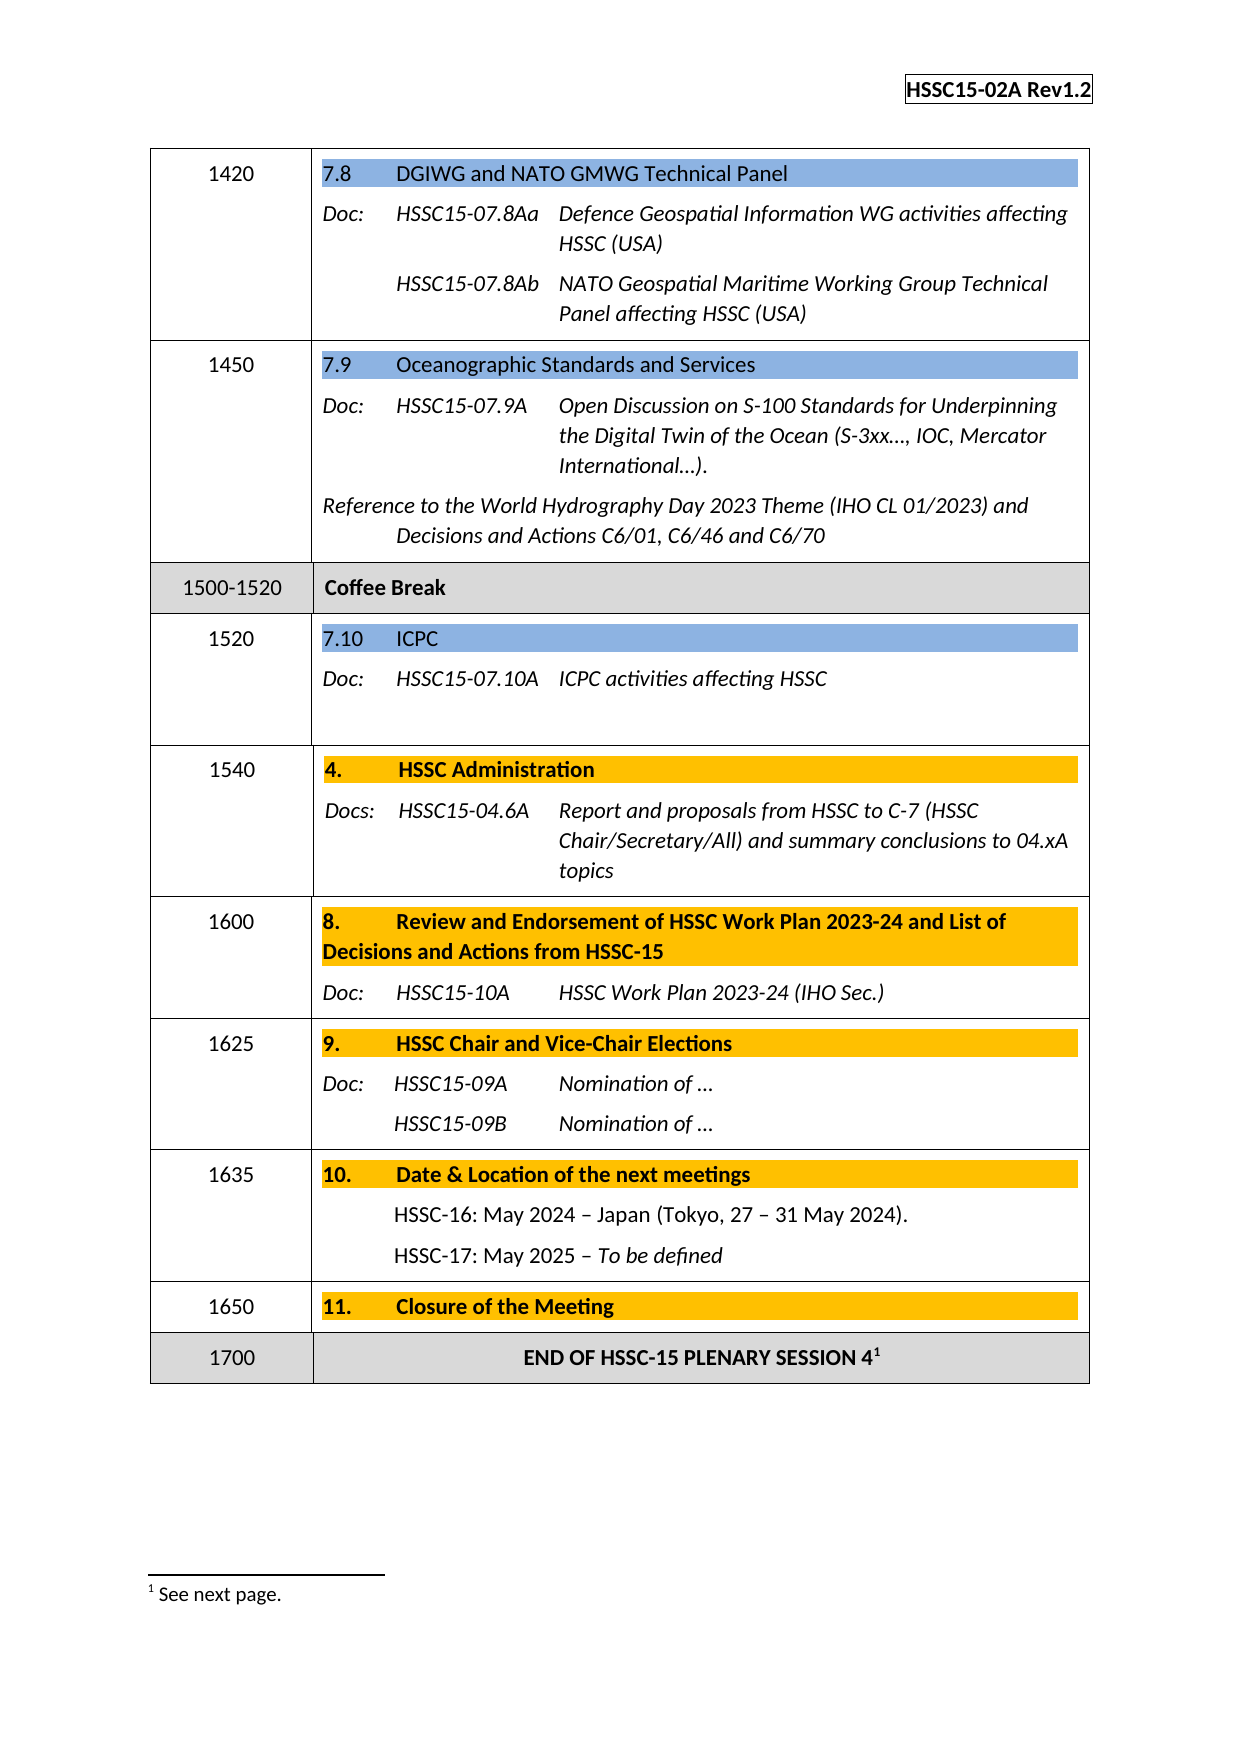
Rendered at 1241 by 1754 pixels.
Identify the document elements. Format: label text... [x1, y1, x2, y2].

table_cell Coffee Break [314, 563, 1089, 613]
table_cell 1520 [151, 614, 311, 744]
table_cell 4. HSSC Administration Docs: HSSC15-04.6A Report and proposals from HSSC to C-7 (HSSC Chair/Secretary/All) and summary conclusions to 04.xA topics [314, 746, 1089, 896]
table_cell 1540 [151, 746, 313, 896]
table_cell 7.9 Oceanographic Standards and Services Doc: HSSC15-07.9A Open Discussion on S-100 Standards for Underpinning the Digital Twin of the Ocean (S-3xx…, IOC, Mercator International…). Reference to the World Hydrography Day 2023 Theme (IHO CL 01/2023) and Decisions and Actions C6/01, C6/46 and C6/70 [312, 341, 1089, 562]
table_cell 7.10 ICPC Doc: HSSC15-07.10A ICPC activities affecting HSSC [312, 614, 1089, 744]
table_cell 11. Closure of the Meeting [312, 1282, 1089, 1332]
table_cell 1600 [151, 897, 311, 1018]
table_cell 9. HSSC Chair and Vice-Chair Elections Doc: HSSC15-09A Nomination of … HSSC15-09B Nomination of … [312, 1019, 1089, 1149]
table_cell 10. Date & Location of the next meetings HSSC-16: May 2024 – Japan (Tokyo, 27 – 31 May 2024). HSSC-17: May 2025 – To be defined [312, 1150, 1089, 1281]
table_cell 1625 [151, 1019, 311, 1149]
table_cell 1450 [151, 341, 311, 562]
table_cell 1635 [151, 1150, 311, 1281]
table_cell 1420 [151, 149, 311, 339]
table_cell END OF HSSC-15 PLENARY SESSION 4 [314, 1333, 1089, 1383]
table_cell 1700 [151, 1333, 313, 1383]
table_cell 8. Review and Endorsement of HSSC Work Plan 2023-24 and List of Decisions and Actions from HSSC-15 Doc: HSSC15-10A HSSC Work Plan 2023-24 (IHO Sec.) [312, 897, 1089, 1018]
table_cell 1650 [151, 1282, 311, 1332]
table_cell 1500-1520 [151, 563, 313, 613]
table_cell 7.8 DGIWG and NATO GMWG Technical Panel Doc: HSSC15-07.8Aa Defence Geospatial Information WG activities affecting HSSC (USA) HSSC15-07.8Ab NATO Geospatial Maritime Working Group Technical Panel affecting HSSC (USA) [312, 149, 1089, 339]
